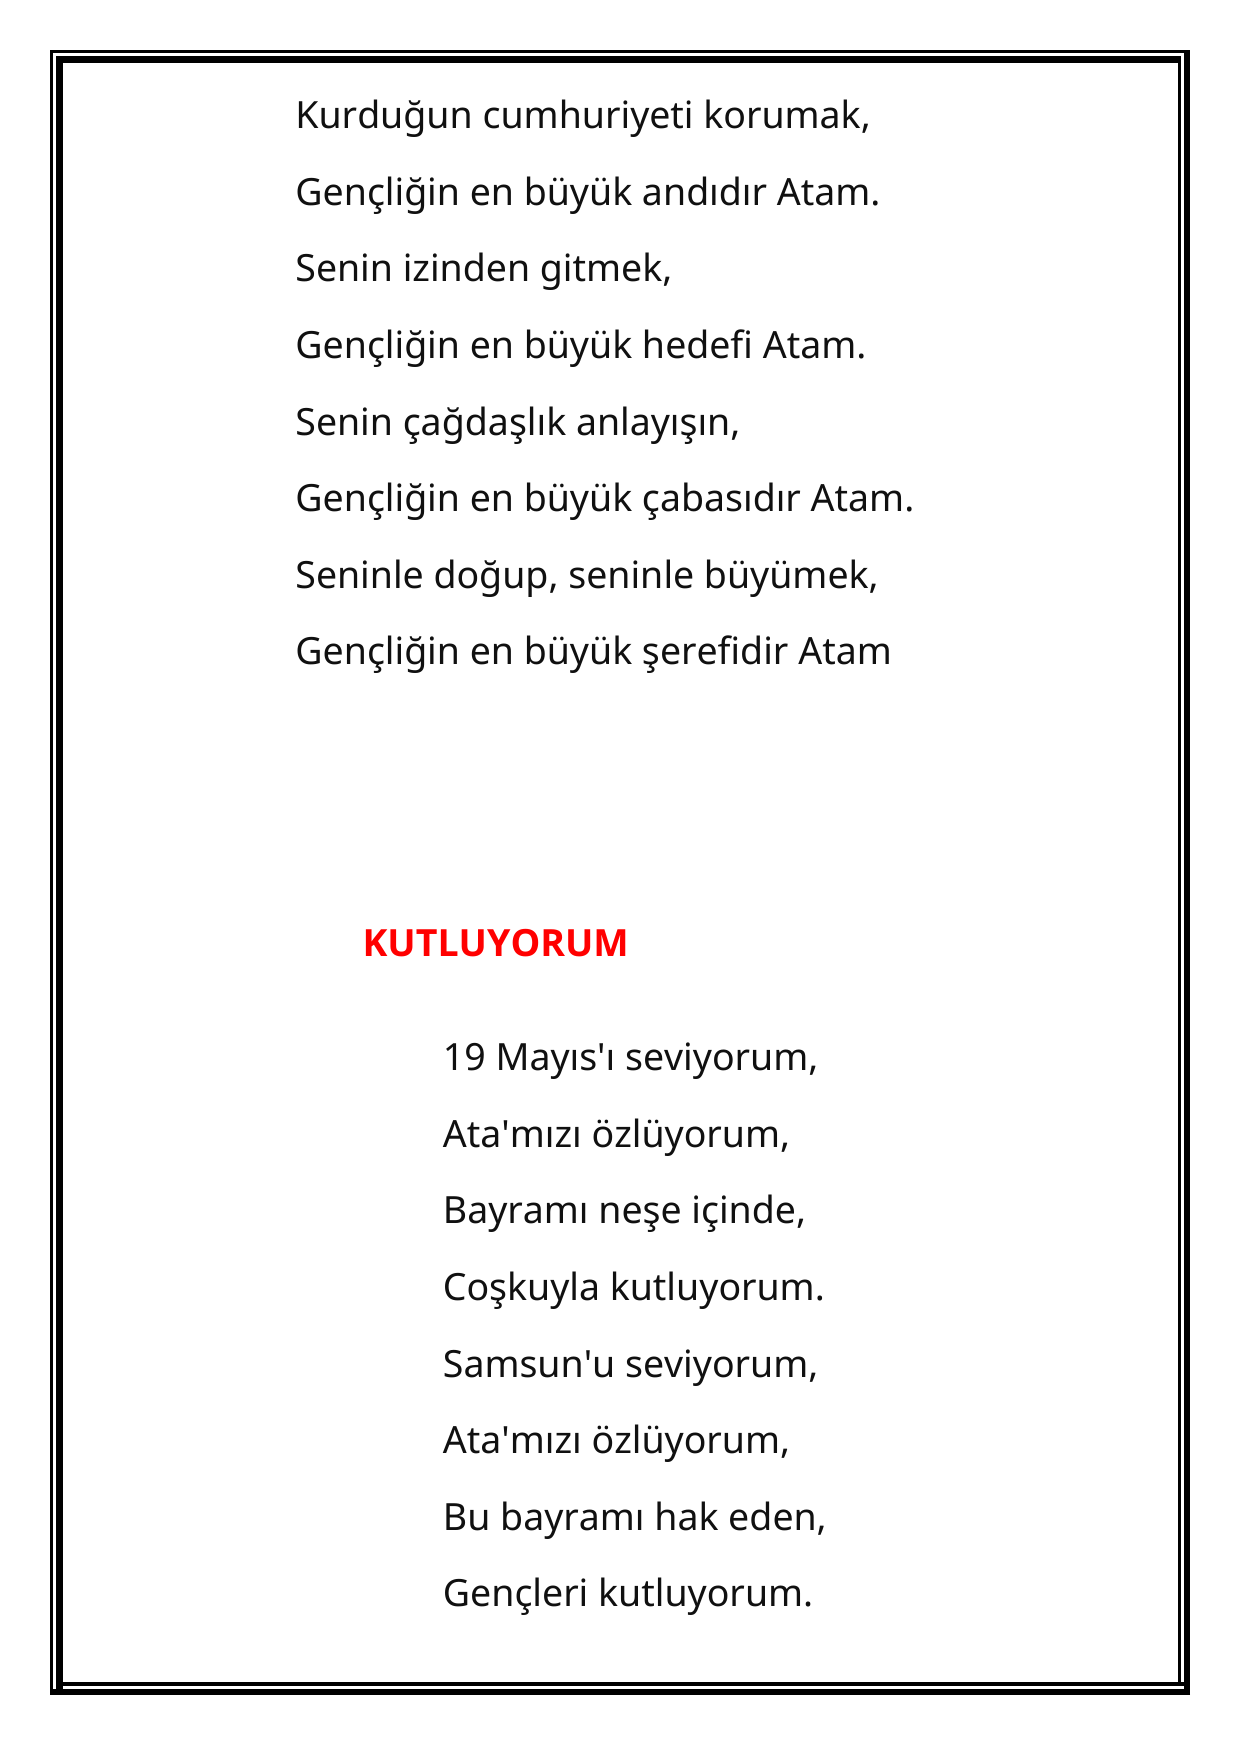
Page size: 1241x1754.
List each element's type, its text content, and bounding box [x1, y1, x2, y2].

text Senin çağdaşlık anlayışın, Gençliğin en büyük çabasıdır Atam. Seninle doğup, seninle büyümek, Gençliğin en büyük şerefidir Atam [295, 395, 1092, 676]
text Kurduğun cumhuriyeti korumak, Gençliğin en büyük andıdır Atam. Senin izinden gitmek, Gençliğin en büyük hedefi Atam. [295, 89, 1092, 369]
text 19 Mayıs'ı seviyorum, Ata'mızı özlüyorum, Bayramı neşe içinde, Coşkuyla kutluyorum. [443, 1031, 1092, 1311]
text Samsun'u seviyorum, Ata'mızı özlüyorum, Bu bayramı hak eden, Gençleri kutluyorum. [443, 1337, 1092, 1618]
text KUTLUYORUM [148, 917, 1092, 968]
